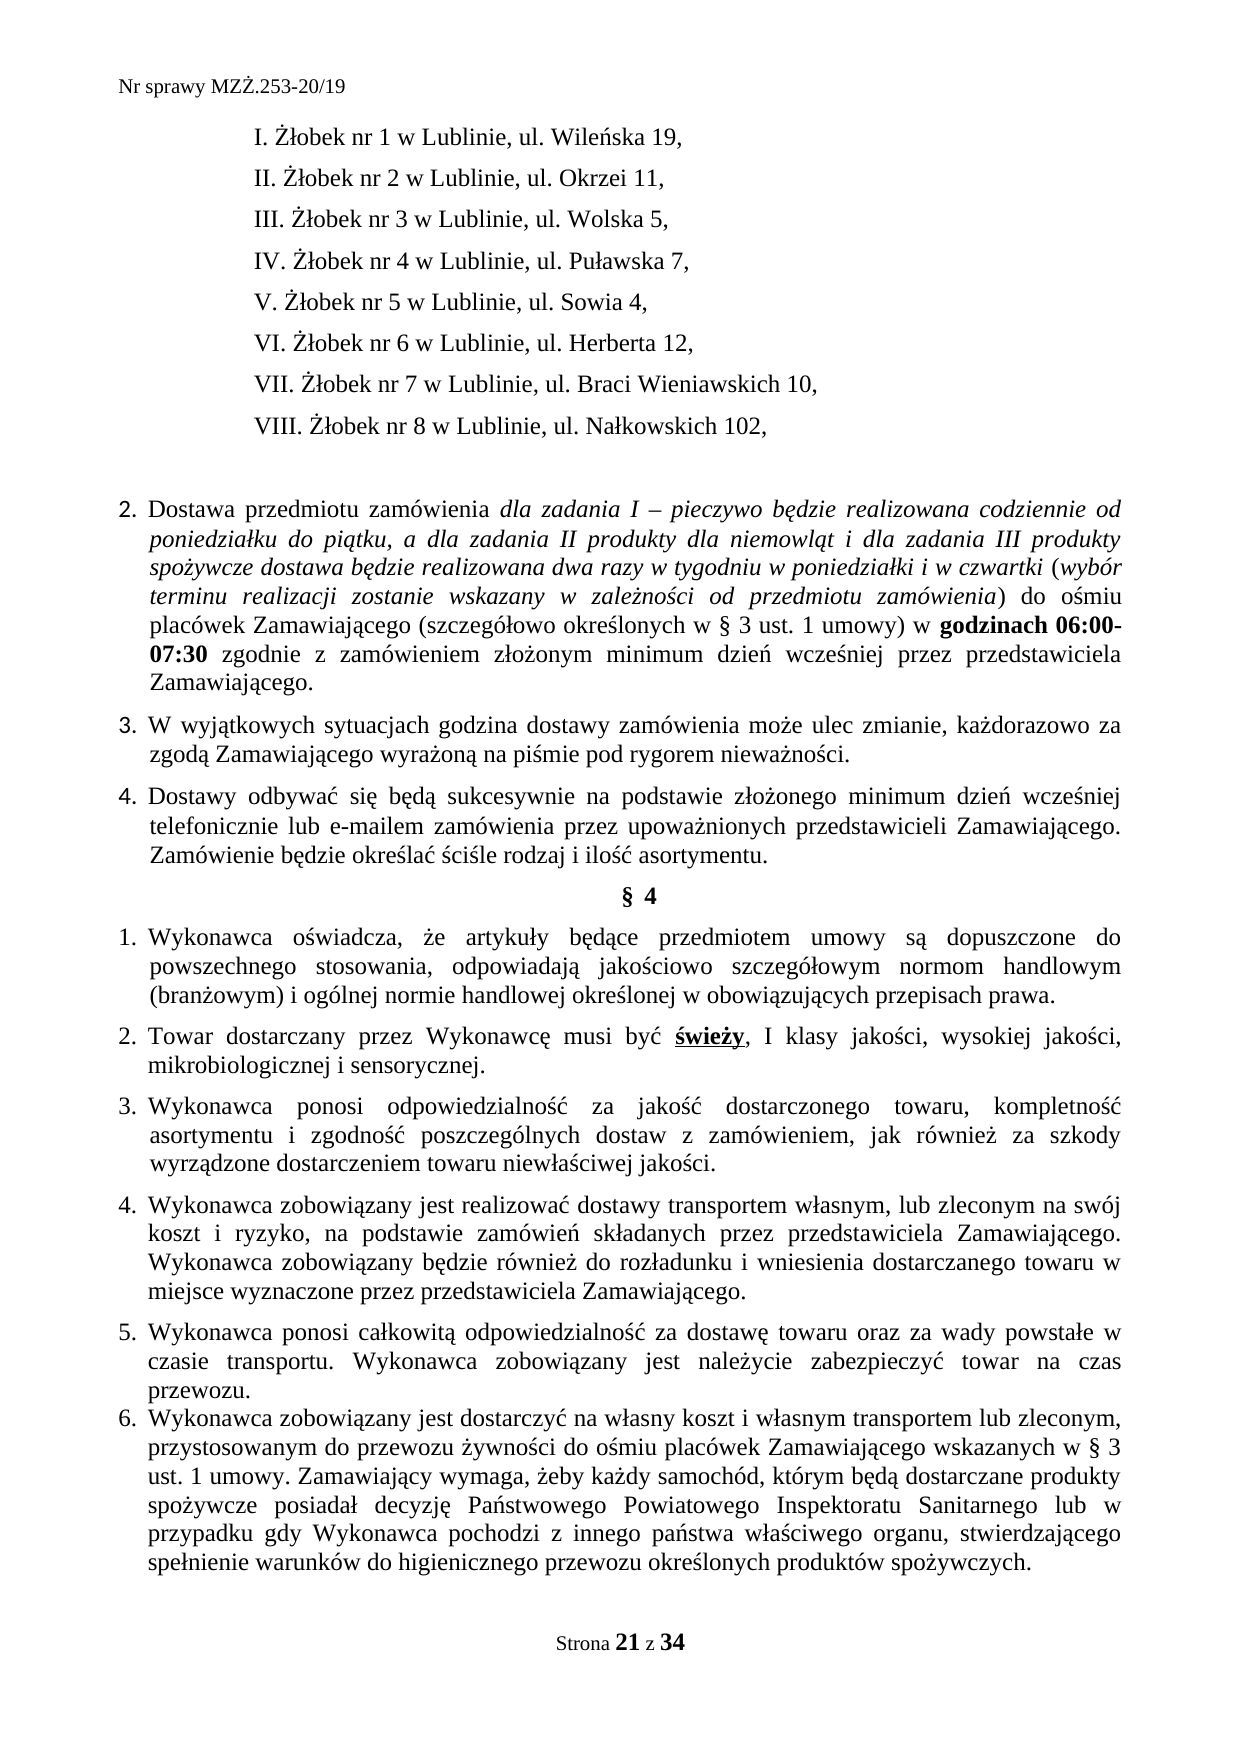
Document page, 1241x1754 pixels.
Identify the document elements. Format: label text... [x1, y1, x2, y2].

list Dostawy odbywać się będą sukcesywnie na podstawie złożonego minimum dzień wcześniej telefonicznie lub e-mailem zamówienia przez upoważnionych przedstawicieli Zamawiającego. Zamówienie będzie określać ściśle rodzaj i ilość asortymentu. [118, 781, 1122, 868]
text V. Żłobek nr 5 w Lublinie, ul. Sowia 4, [253, 287, 1122, 316]
text I. Żłobek nr 1 w Lublinie, ul. Wileńska 19, [253, 122, 1122, 151]
text IV. Żłobek nr 4 w Lublinie, ul. Puławska 7, [253, 246, 1122, 274]
list Towar dostarczany przez Wykonawcę musi być świeży, I klasy jakości, wysokiej jakości, mikrobiologicznej i sensorycznej. [118, 1021, 1122, 1078]
text § 4 [156, 881, 1122, 910]
list Dostawa przedmiotu zamówienia dla zadania I – pieczywo będzie realizowana codziennie od poniedziałku do piątku, a dla zadania II produkty dla niemowląt i dla zadania III produkty spożywcze dostawa będzie realizowana dwa razy w tygodniu w poniedziałki i w czwartki (wybór terminu realizacji zostanie wskazany w zależności od przedmiotu zamówienia) do ośmiu placówek Zamawiającego (szczegółowo określonych w § 3 ust. 1 umowy) w godzinach 06:00-07:30 zgodnie z zamówieniem złożonym minimum dzień wcześniej przez przedstawiciela Zamawiającego. [118, 493, 1122, 696]
list Wykonawca oświadcza, że artykuły będące przedmiotem umowy są dopuszczone do powszechnego stosowania, odpowiadają jakościowo szczegółowym normom handlowym (branżowym) i ogólnej normie handlowej określonej w obowiązujących przepisach prawa. [118, 922, 1122, 1008]
text III. Żłobek nr 3 w Lublinie, ul. Wolska 5, [253, 204, 1122, 233]
text VIII. Żłobek nr 8 w Lublinie, ul. Nałkowskich 102, [253, 411, 1122, 439]
list W wyjątkowych sytuacjach godzina dostawy zamówienia może ulec zmianie, każdorazowo za zgodą Zamawiającego wyrażoną na piśmie pod rygorem nieważności. [118, 709, 1122, 768]
text II. Żłobek nr 2 w Lublinie, ul. Okrzei 11, [253, 163, 1122, 192]
text VI. Żłobek nr 6 w Lublinie, ul. Herberta 12, [253, 328, 1122, 357]
text VII. Żłobek nr 7 w Lublinie, ul. Braci Wieniawskich 10, [253, 369, 1122, 398]
list Wykonawca zobowiązany jest dostarczyć na własny koszt i własnym transportem lub zleconym, przystosowanym do przewozu żywności do ośmiu placówek Zamawiającego wskazanych w § 3 ust. 1 umowy. Zamawiający wymaga, żeby każdy samochód, którym będą dostarczane produkty spożywcze posiadał decyzję Państwowego Powiatowego Inspektoratu Sanitarnego lub w przypadku gdy Wykonawca pochodzi z innego państwa właściwego organu, stwierdzającego spełnienie warunków do higienicznego przewozu określonych produktów spożywczych. [118, 1403, 1122, 1576]
list Wykonawca ponosi odpowiedzialność za jakość dostarczonego towaru, kompletność asortymentu i zgodność poszczególnych dostaw z zamówieniem, jak również za szkody wyrządzone dostarczeniem towaru niewłaściwej jakości. [118, 1091, 1122, 1177]
list Wykonawca ponosi całkowitą odpowiedzialność za dostawę towaru oraz za wady powstałe w czasie transportu. Wykonawca zobowiązany jest należycie zabezpieczyć towar na czas przewozu. [118, 1317, 1122, 1403]
list Wykonawca zobowiązany jest realizować dostawy transportem własnym, lub zleconym na swój koszt i ryzyko, na podstawie zamówień składanych przez przedstawiciela Zamawiającego. Wykonawca zobowiązany będzie również do rozładunku i wniesienia dostarczanego towaru w miejsce wyznaczone przez przedstawiciela Zamawiającego. [118, 1190, 1122, 1305]
